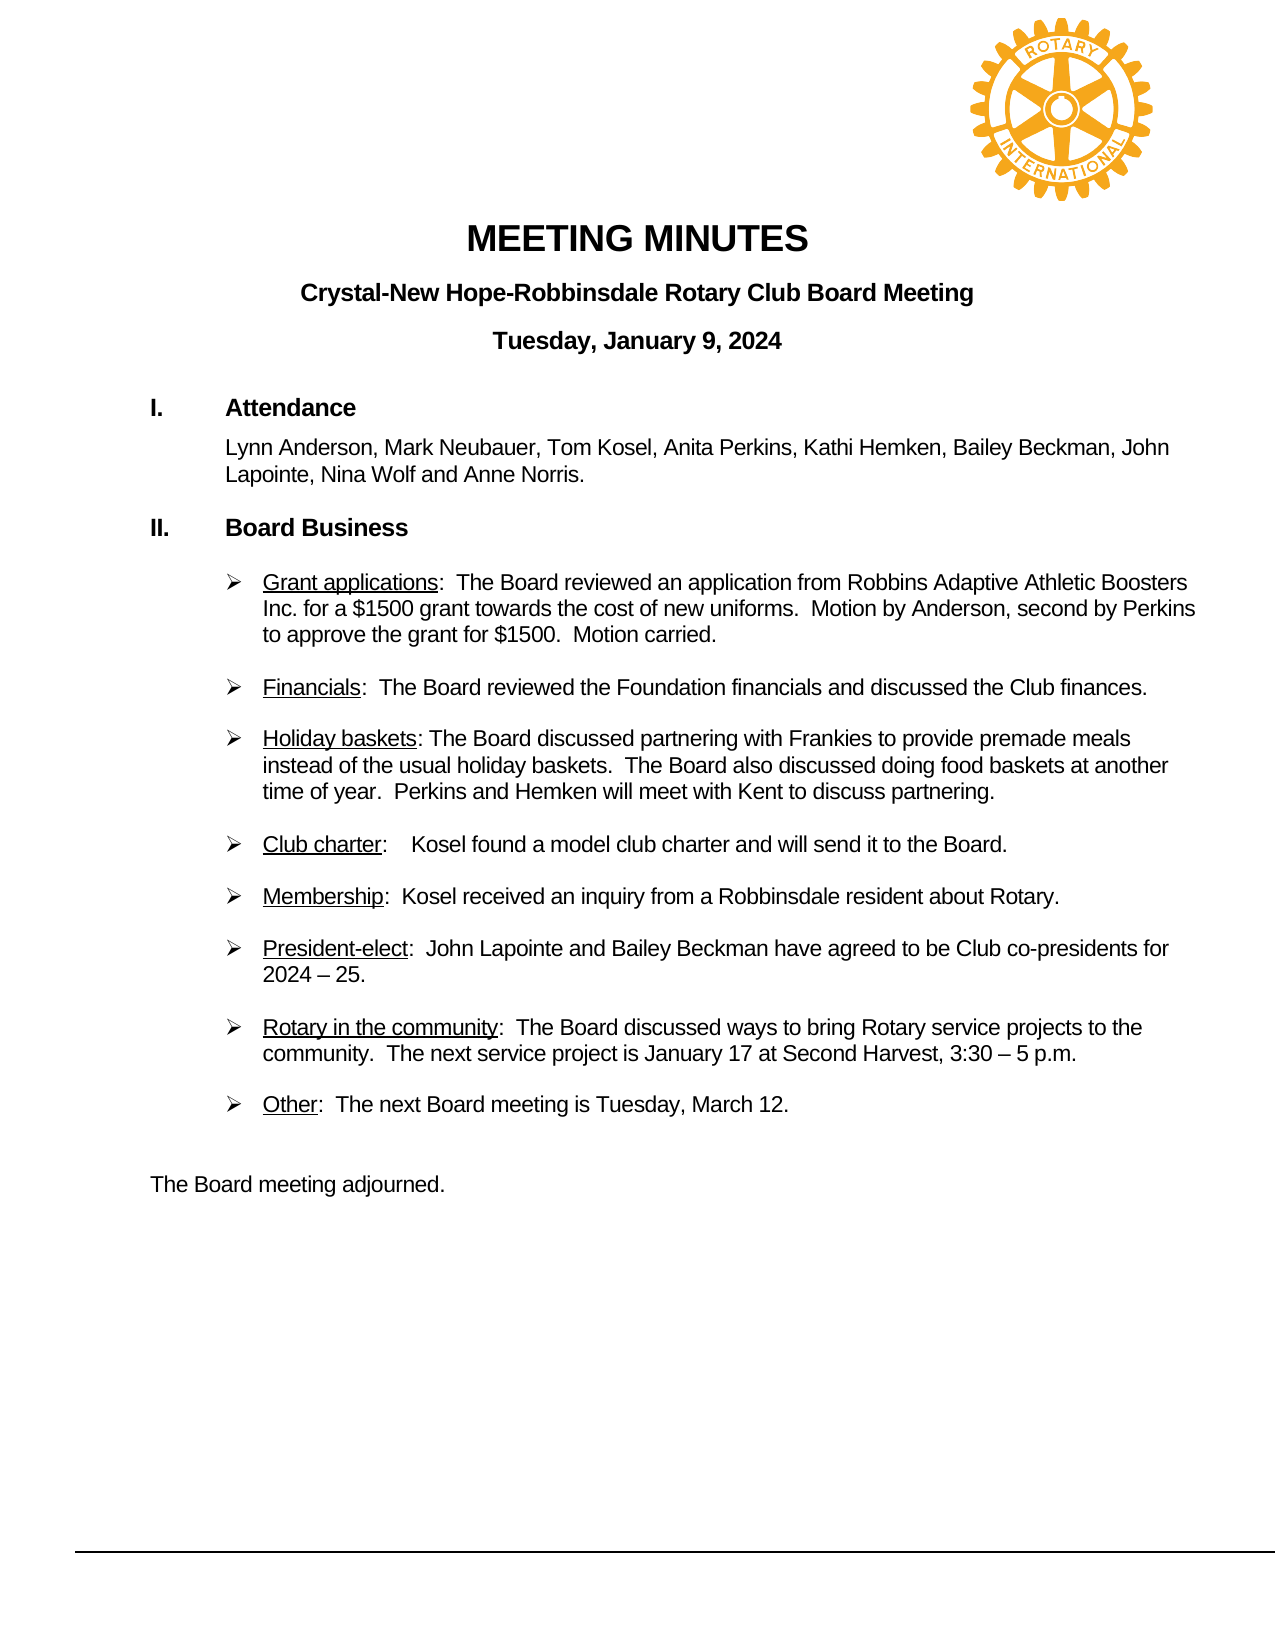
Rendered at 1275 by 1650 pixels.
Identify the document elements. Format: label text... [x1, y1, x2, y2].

text Tuesday, January 9, 2024 [75, 326, 1200, 355]
list Board Business [150, 513, 1200, 542]
picture [970, 18, 1153, 201]
list Other: The next Board meeting is Tuesday, March 12. [225, 1091, 1200, 1118]
text MEETING MINUTES [75, 216, 1200, 259]
list Membership: Kosel received an inquiry from a Robbinsdale resident about Rotary. [225, 883, 1200, 910]
list Grant applications: The Board reviewed an application from Robbins Adaptive Athletic Boosters Inc. for a $1500 grant towards the cost of new uniforms. Motion by Anderson, second by Perkins to approve the grant for $1500. Motion carried. [225, 568, 1200, 647]
list President-elect: John Lapointe and Bailey Beckman have agreed to be Club co-presidents for 2024 – 25. [225, 935, 1200, 987]
list Attendance [150, 393, 1200, 422]
list Rotary in the community: The Board discussed ways to bring Rotary service projects to the community. The next service project is January 17 at Second Harvest, 3:30 – 5 p.m. [225, 1014, 1200, 1066]
list Club charter: Kosel found a model club charter and will send it to the Board. [225, 831, 1200, 857]
list The Board meeting adjourned. [75, 1171, 1200, 1197]
text Crystal-New Hope-Robbinsdale Rotary Club Board Meeting [75, 278, 1200, 307]
text Lynn Anderson, Mark Neubauer, Tom Kosel, Anita Perkins, Kathi Hemken, Bailey Beckman, John Lapointe, Nina Wolf and Anne Norris. [225, 434, 1200, 487]
list Financials: The Board reviewed the Foundation financials and discussed the Club finances. [225, 674, 1200, 700]
list Holiday baskets: The Board discussed partnering with Frankies to provide premade meals instead of the usual holiday baskets. The Board also discussed doing food baskets at another time of year. Perkins and Hemken will meet with Kent to discuss partnering. [225, 725, 1200, 804]
